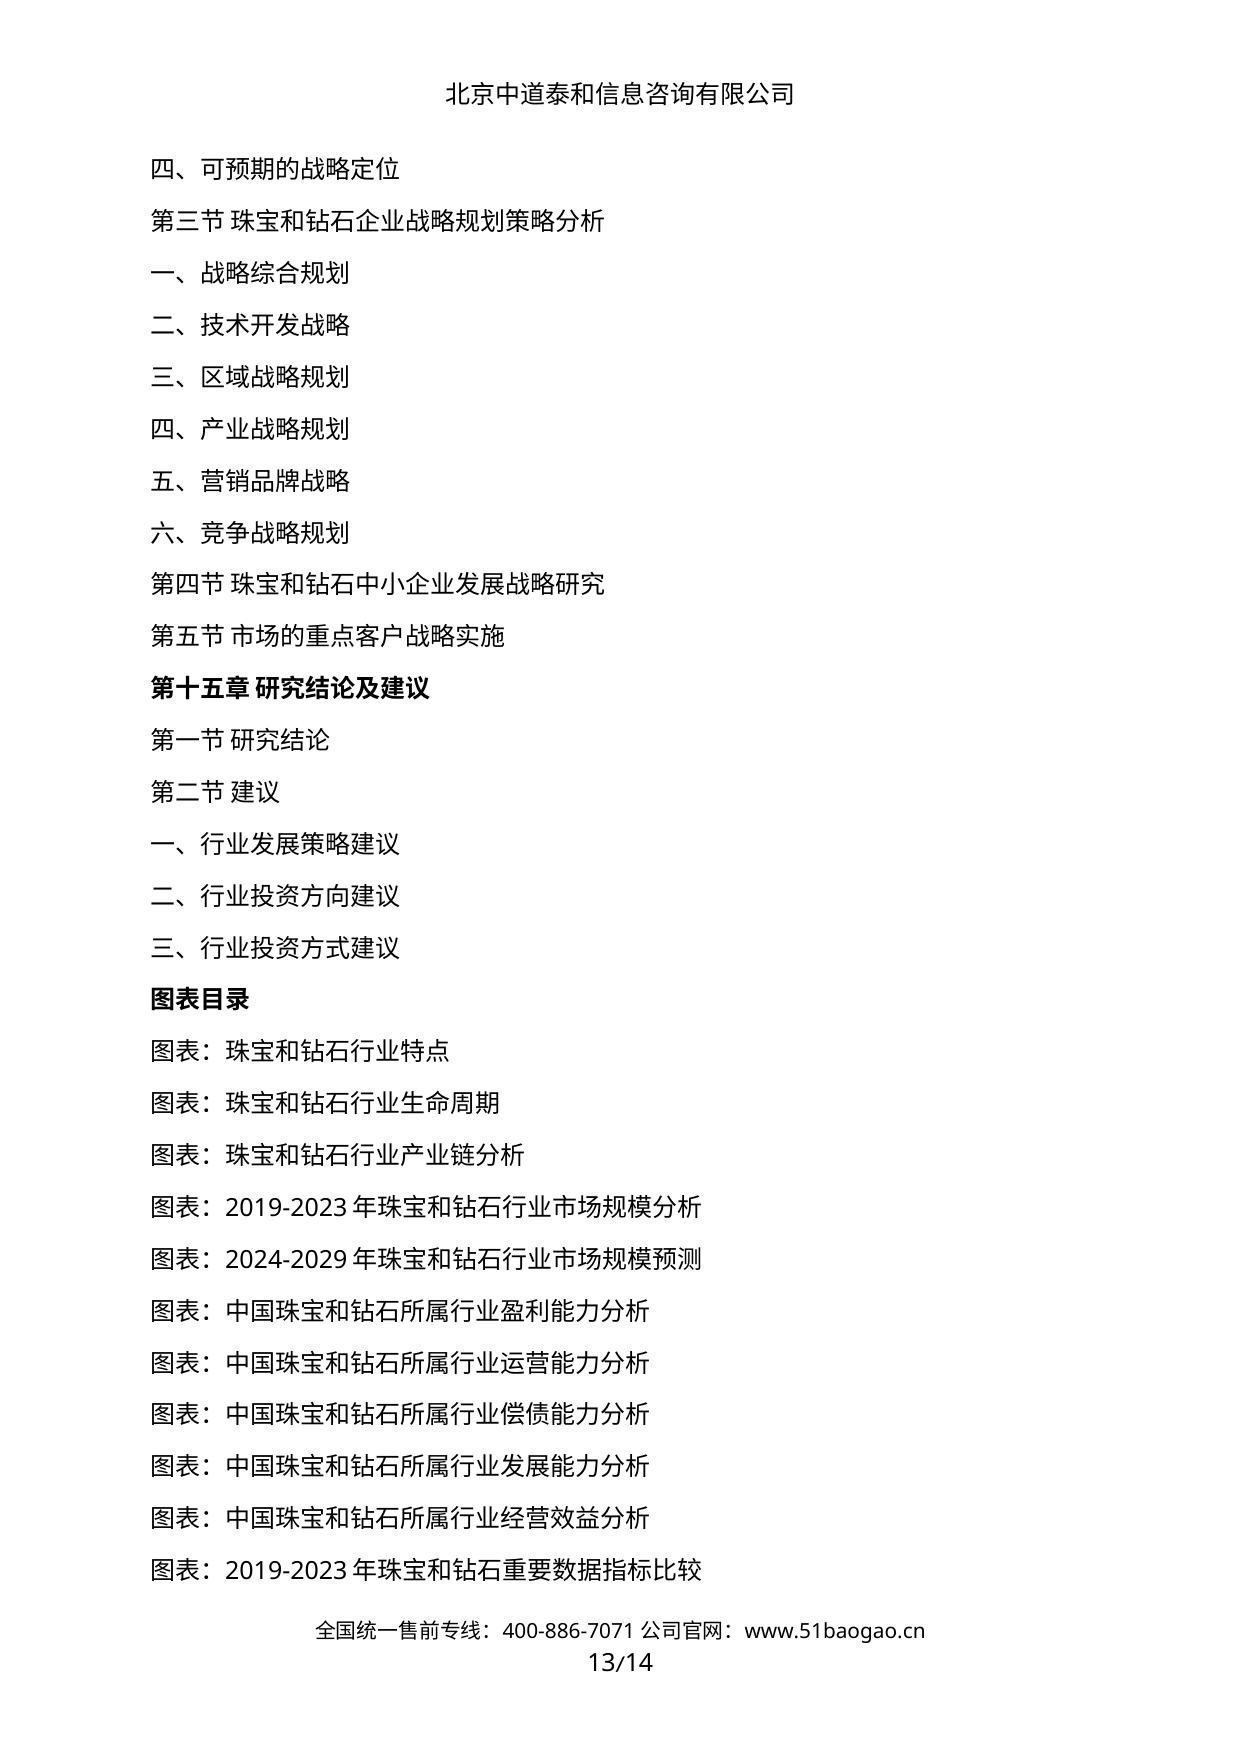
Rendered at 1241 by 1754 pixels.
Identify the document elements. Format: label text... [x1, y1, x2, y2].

text 图表：中国珠宝和钻石所属行业盈利能力分析 [150, 1291, 1090, 1327]
text 第一节 研究结论 [150, 721, 1090, 757]
text 一、行业发展策略建议 [150, 824, 1090, 861]
text 图表：珠宝和钻石行业特点 [150, 1032, 1090, 1068]
text 三、行业投资方式建议 [150, 928, 1090, 964]
text 一、战略综合规划 [150, 254, 1090, 290]
text 六、竞争战略规划 [150, 513, 1090, 549]
text 四、可预期的战略定位 [150, 150, 1090, 186]
text 图表目录 [150, 980, 1090, 1016]
text 第二节 建议 [150, 772, 1090, 809]
text 图表：中国珠宝和钻石所属行业发展能力分析 [150, 1447, 1090, 1483]
text 图表：2019-2023年珠宝和钻石重要数据指标比较 [150, 1551, 1090, 1587]
text 图表：珠宝和钻石行业生命周期 [150, 1084, 1090, 1120]
text 三、区域战略规划 [150, 357, 1090, 394]
text 图表：中国珠宝和钻石所属行业经营效益分析 [150, 1499, 1090, 1535]
text 图表：中国珠宝和钻石所属行业运营能力分析 [150, 1343, 1090, 1379]
text 图表：中国珠宝和钻石所属行业偿债能力分析 [150, 1395, 1090, 1431]
text 第十五章 研究结论及建议 [150, 669, 1090, 705]
text 图表：2024-2029年珠宝和钻石行业市场规模预测 [150, 1239, 1090, 1276]
text 二、行业投资方向建议 [150, 876, 1090, 912]
text 四、产业战略规划 [150, 409, 1090, 446]
text 第三节 珠宝和钻石企业战略规划策略分析 [150, 202, 1090, 238]
text 图表：珠宝和钻石行业产业链分析 [150, 1136, 1090, 1172]
text 第五节 市场的重点客户战略实施 [150, 617, 1090, 653]
text 二、技术开发战略 [150, 306, 1090, 342]
text 第四节 珠宝和钻石中小企业发展战略研究 [150, 565, 1090, 601]
text 五、营销品牌战略 [150, 461, 1090, 497]
text 图表：2019-2023年珠宝和钻石行业市场规模分析 [150, 1187, 1090, 1224]
